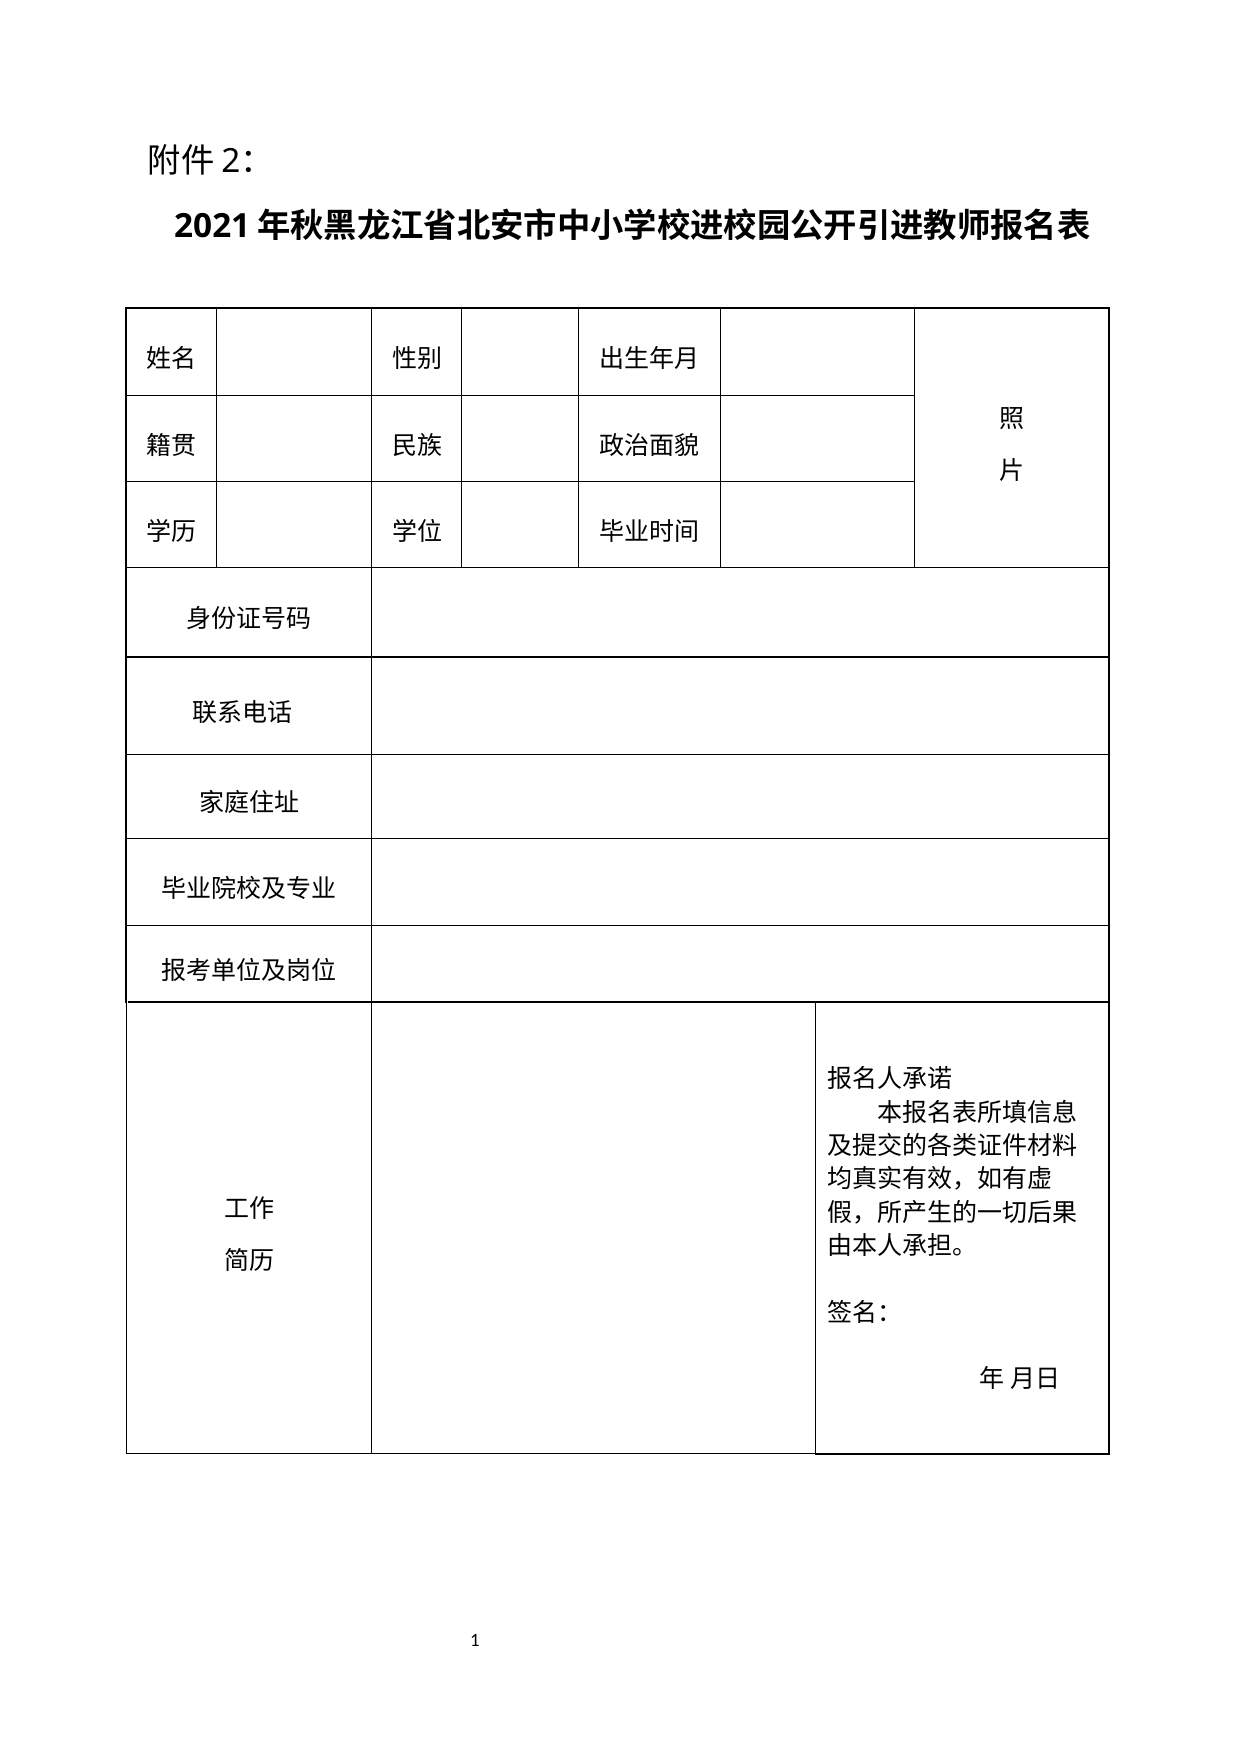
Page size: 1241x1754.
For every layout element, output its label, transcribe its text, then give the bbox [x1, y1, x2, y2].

table_cell [372, 568, 1108, 656]
table_cell 身份证号码 [127, 568, 371, 656]
table_cell 毕业院校及专业 [127, 839, 371, 925]
table_header [721, 309, 914, 395]
table_cell 学位 [372, 482, 461, 567]
table_cell 家庭住址 [127, 755, 371, 837]
table_cell [721, 396, 914, 481]
table_cell [462, 396, 578, 481]
table_cell [462, 482, 578, 567]
text 2021年秋黑龙江省北安市中小学校进校园公开引进教师报名表 [148, 190, 1116, 255]
table_header 出生年月 [579, 309, 720, 395]
table_cell [217, 396, 371, 481]
table_cell [372, 926, 1108, 1001]
text 附件2： [148, 125, 1093, 190]
table_cell [372, 658, 1108, 753]
table_cell 学历 [127, 482, 216, 567]
table_header [217, 309, 371, 395]
table_header 性别 [372, 309, 461, 395]
table_cell 政治面貌 [579, 396, 720, 481]
table_cell [721, 482, 914, 567]
table_cell 报考单位及岗位 [127, 926, 371, 1001]
table_cell 毕业时间 [579, 482, 720, 567]
table_cell [372, 755, 1108, 837]
table_header [462, 309, 578, 395]
table_cell [217, 482, 371, 567]
table_header 照 片 [915, 309, 1108, 567]
table_cell [372, 1003, 815, 1453]
table_cell 民族 [372, 396, 461, 481]
table_cell 报名人承诺 本报名表所填信息及提交的各类证件材料均真实有效，如有虚假，所产生的一切后果由本人承担。 签名： 年 月日 [816, 1003, 1108, 1453]
table_header 姓名 [127, 309, 216, 395]
table_cell 联系电话 [127, 658, 371, 753]
table_cell 工作 简历 [127, 1002, 371, 1453]
table_cell 籍贯 [127, 396, 216, 481]
table_cell [372, 839, 1108, 925]
